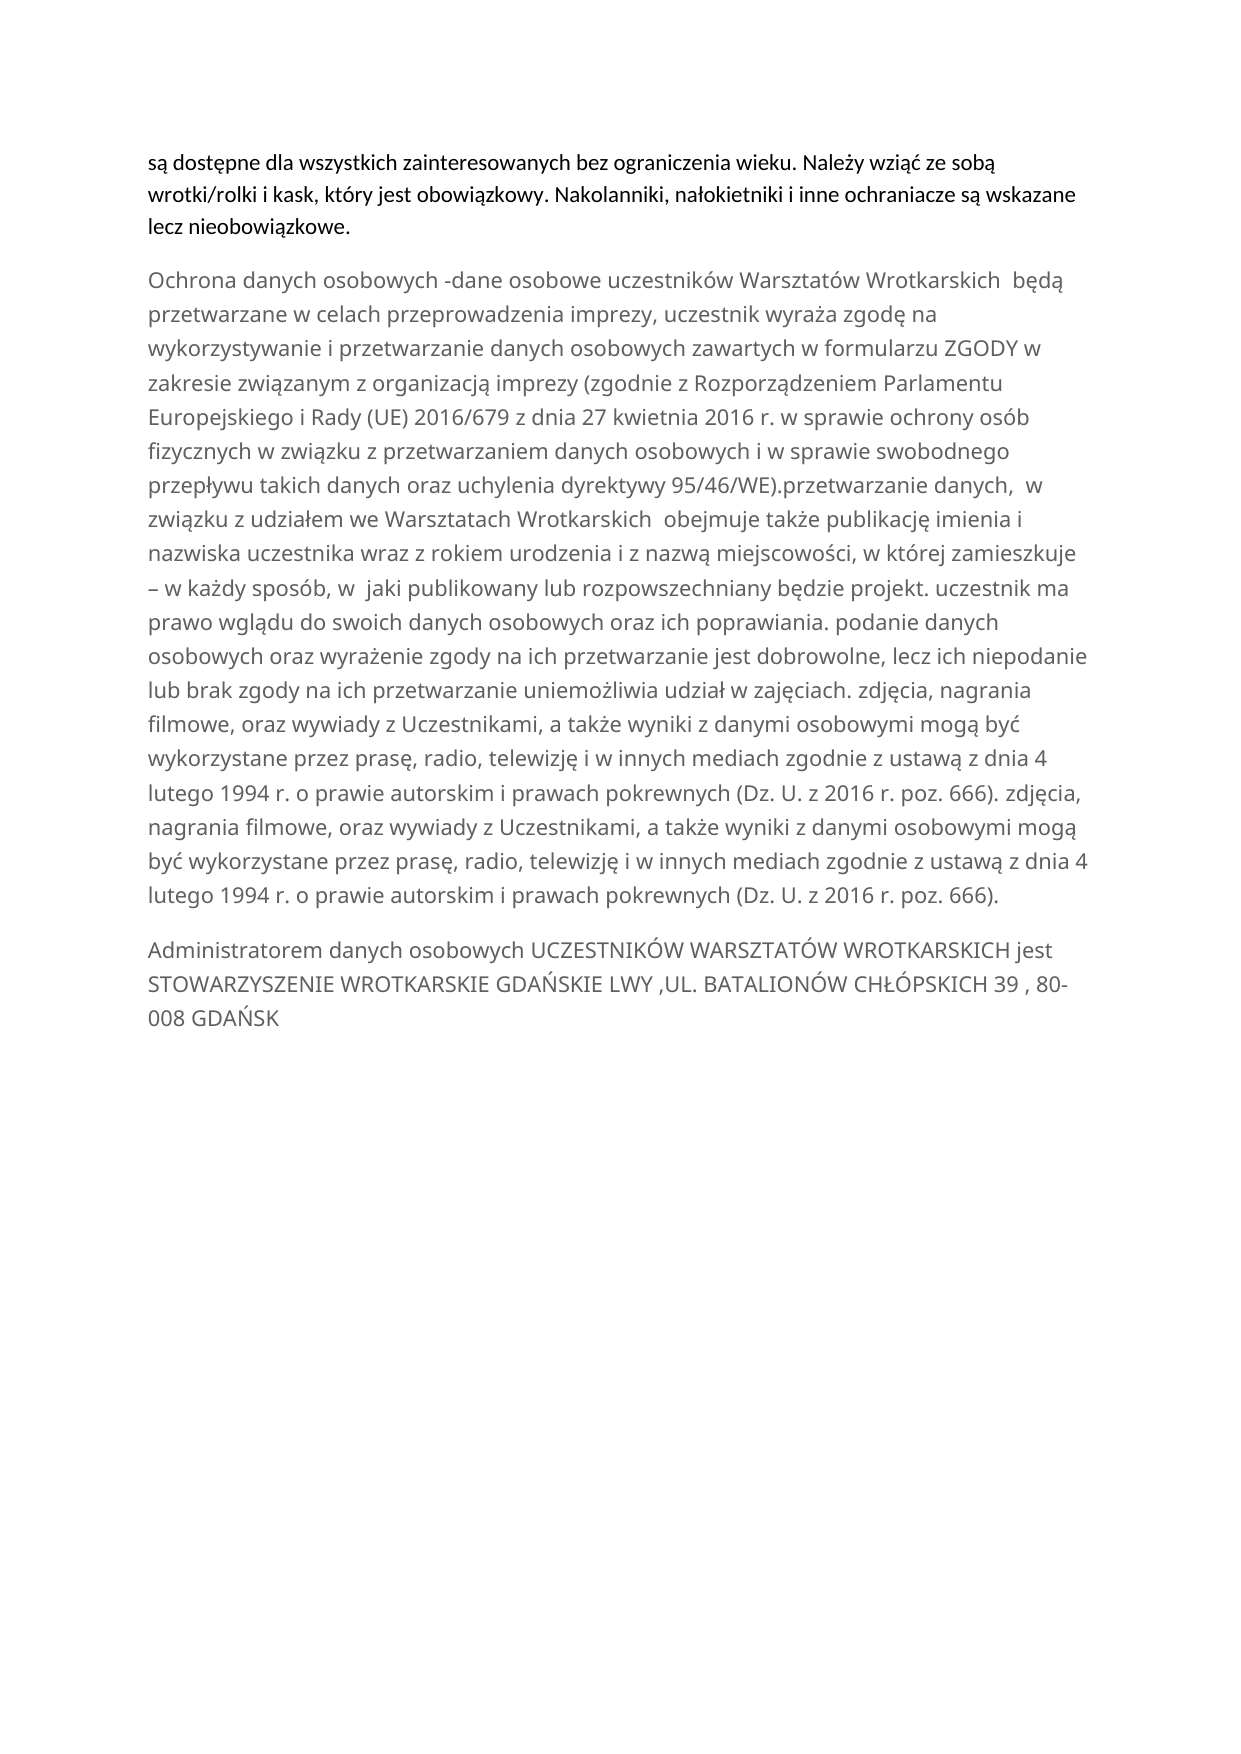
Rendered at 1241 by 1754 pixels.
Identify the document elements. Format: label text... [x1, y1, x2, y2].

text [148, 148, 1093, 240]
text Administratorem danych osobowych UCZESTNIKÓW WARSZTATÓW WROTKARSKICH jest STOWARZYSZENIE WROTKARSKIE GDAŃSKIE LWY ,UL. BATALIONÓW CHŁÓPSKICH 39 , 80-008 GDAŃSK [148, 935, 1093, 1033]
text Ochrona danych osobowych -dane osobowe uczestników Warsztatów Wrotkarskich będą przetwarzane w celach przeprowadzenia imprezy, uczestnik wyraża zgodę na wykorzystywanie i przetwarzanie danych osobowych zawartych w formularzu ZGODY w zakresie związanym z organizacją imprezy (zgodnie z Rozporządzeniem Parlamentu Europejskiego i Rady (UE) 2016/679 z dnia 27 kwietnia 2016 r. w sprawie ochrony osób fizycznych w związku z przetwarzaniem danych osobowych i w sprawie swobodnego przepływu takich danych oraz uchylenia dyrektywy 95/46/WE).przetwarzanie danych, w związku z udziałem we Warsztatach Wrotkarskich obejmuje także publikację imienia i nazwiska uczestnika wraz z rokiem urodzenia i z nazwą miejscowości, w której zamieszkuje – w każdy sposób, w jaki publikowany lub rozpowszechniany będzie projekt. uczestnik ma prawo wglądu do swoich danych osobowych oraz ich poprawiania. podanie danych osobowych oraz wyrażenie zgody na ich przetwarzanie jest dobrowolne, lecz ich niepodanie lub brak zgody na ich przetwarzanie uniemożliwia udział w zajęciach. zdjęcia, nagrania filmowe, oraz wywiady z Uczestnikami, a także wyniki z danymi osobowymi mogą być wykorzystane przez prasę, radio, telewizję i w innych mediach zgodnie z ustawą z dnia 4 lutego 1994 r. o prawie autorskim i prawach pokrewnych (Dz. U. z 2016 r. poz. 666). zdjęcia, nagrania filmowe, oraz wywiady z Uczestnikami, a także wyniki z danymi osobowymi mogą być wykorzystane przez prasę, radio, telewizję i w innych mediach zgodnie z ustawą z dnia 4 lutego 1994 r. o prawie autorskim i prawach pokrewnych (Dz. U. z 2016 r. poz. 666). [148, 265, 1093, 910]
